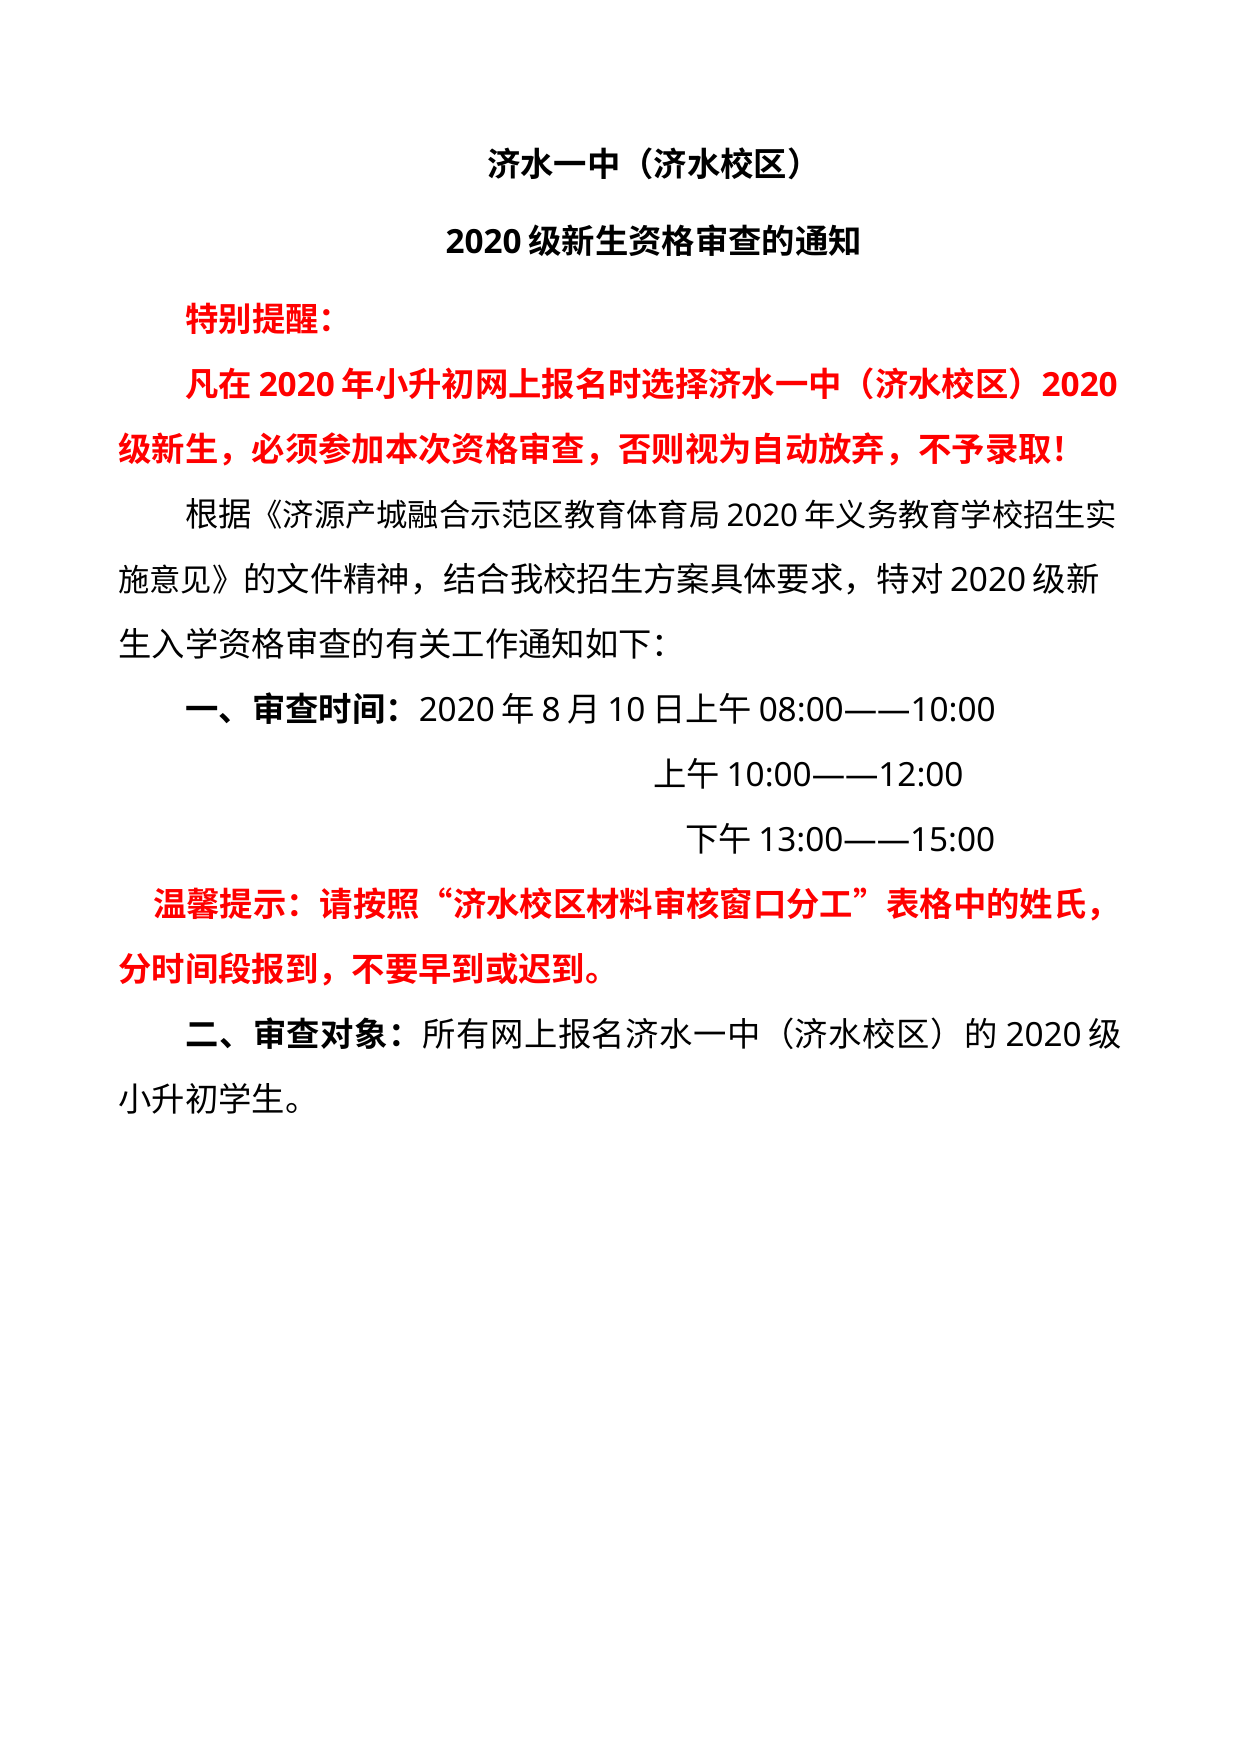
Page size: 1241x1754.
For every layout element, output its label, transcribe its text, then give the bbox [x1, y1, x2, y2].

text 济水一中（济水校区） [118, 129, 1122, 194]
text 上午10:00——12:00 [118, 739, 1122, 804]
text 一、审查时间：2020年8月10日上午08:00——10:00 [118, 674, 1122, 739]
text 凡在2020年小升初网上报名时选择济水一中（济水校区）2020级新生，必须参加本次资格审查，否则视为自动放弃，不予录取！ [118, 349, 1122, 479]
text 温馨提示：请按照“济水校区材料审核窗口分工”表格中的姓氏，分时间段报到，不要早到或迟到。 [118, 869, 1122, 999]
text 根据《济源产城融合示范区教育体育局2020年义务教育学校招生实施意见》的文件精神，结合我校招生方案具体要求，特对2020级新生入学资格审查的有关工作通知如下： [118, 479, 1122, 674]
text 特别提醒： [118, 284, 1122, 349]
text 下午13:00——15:00 [118, 804, 1122, 869]
text 二、审查对象：所有网上报名济水一中（济水校区）的2020级小升初学生。 [118, 999, 1122, 1129]
text 2020级新生资格审查的通知 [118, 207, 1122, 272]
